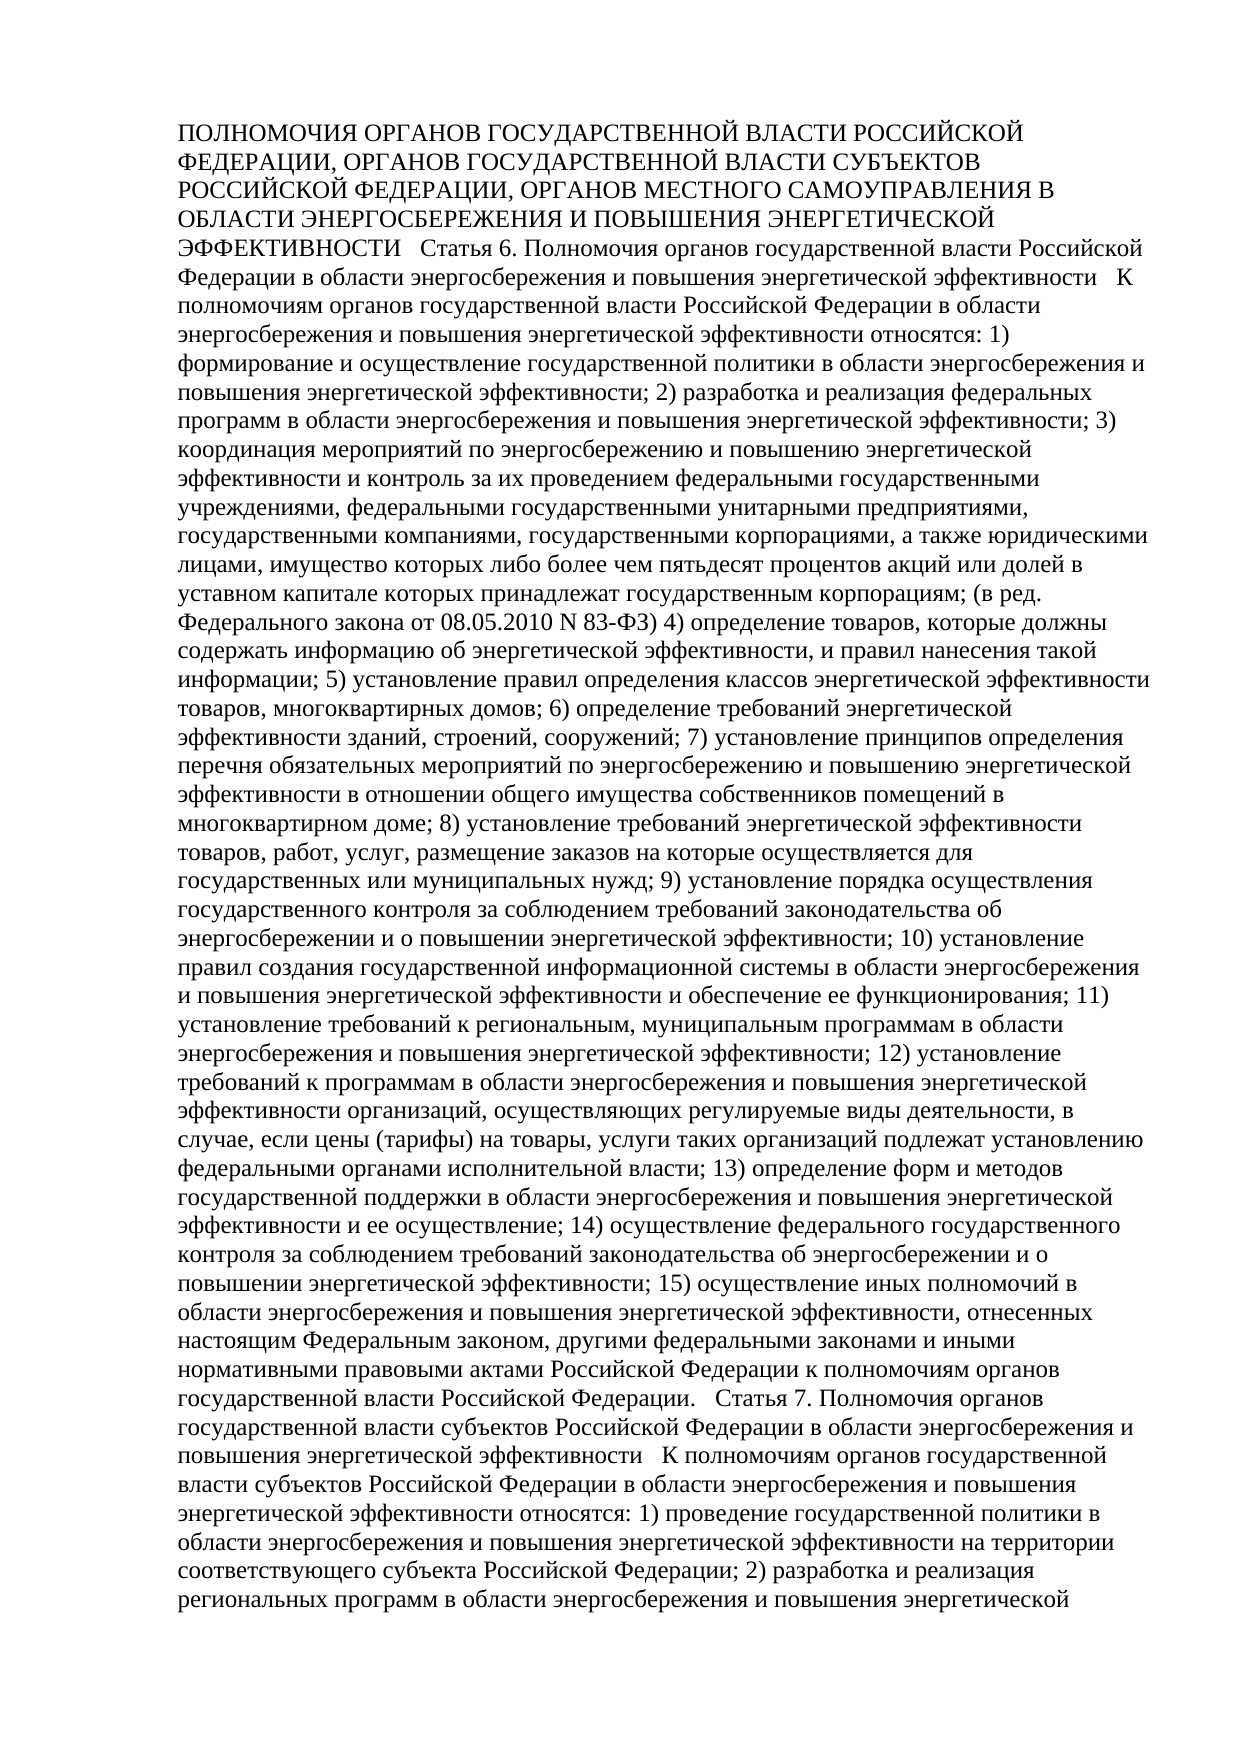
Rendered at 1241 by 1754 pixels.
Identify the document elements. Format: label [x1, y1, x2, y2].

text [177, 118, 1152, 1613]
